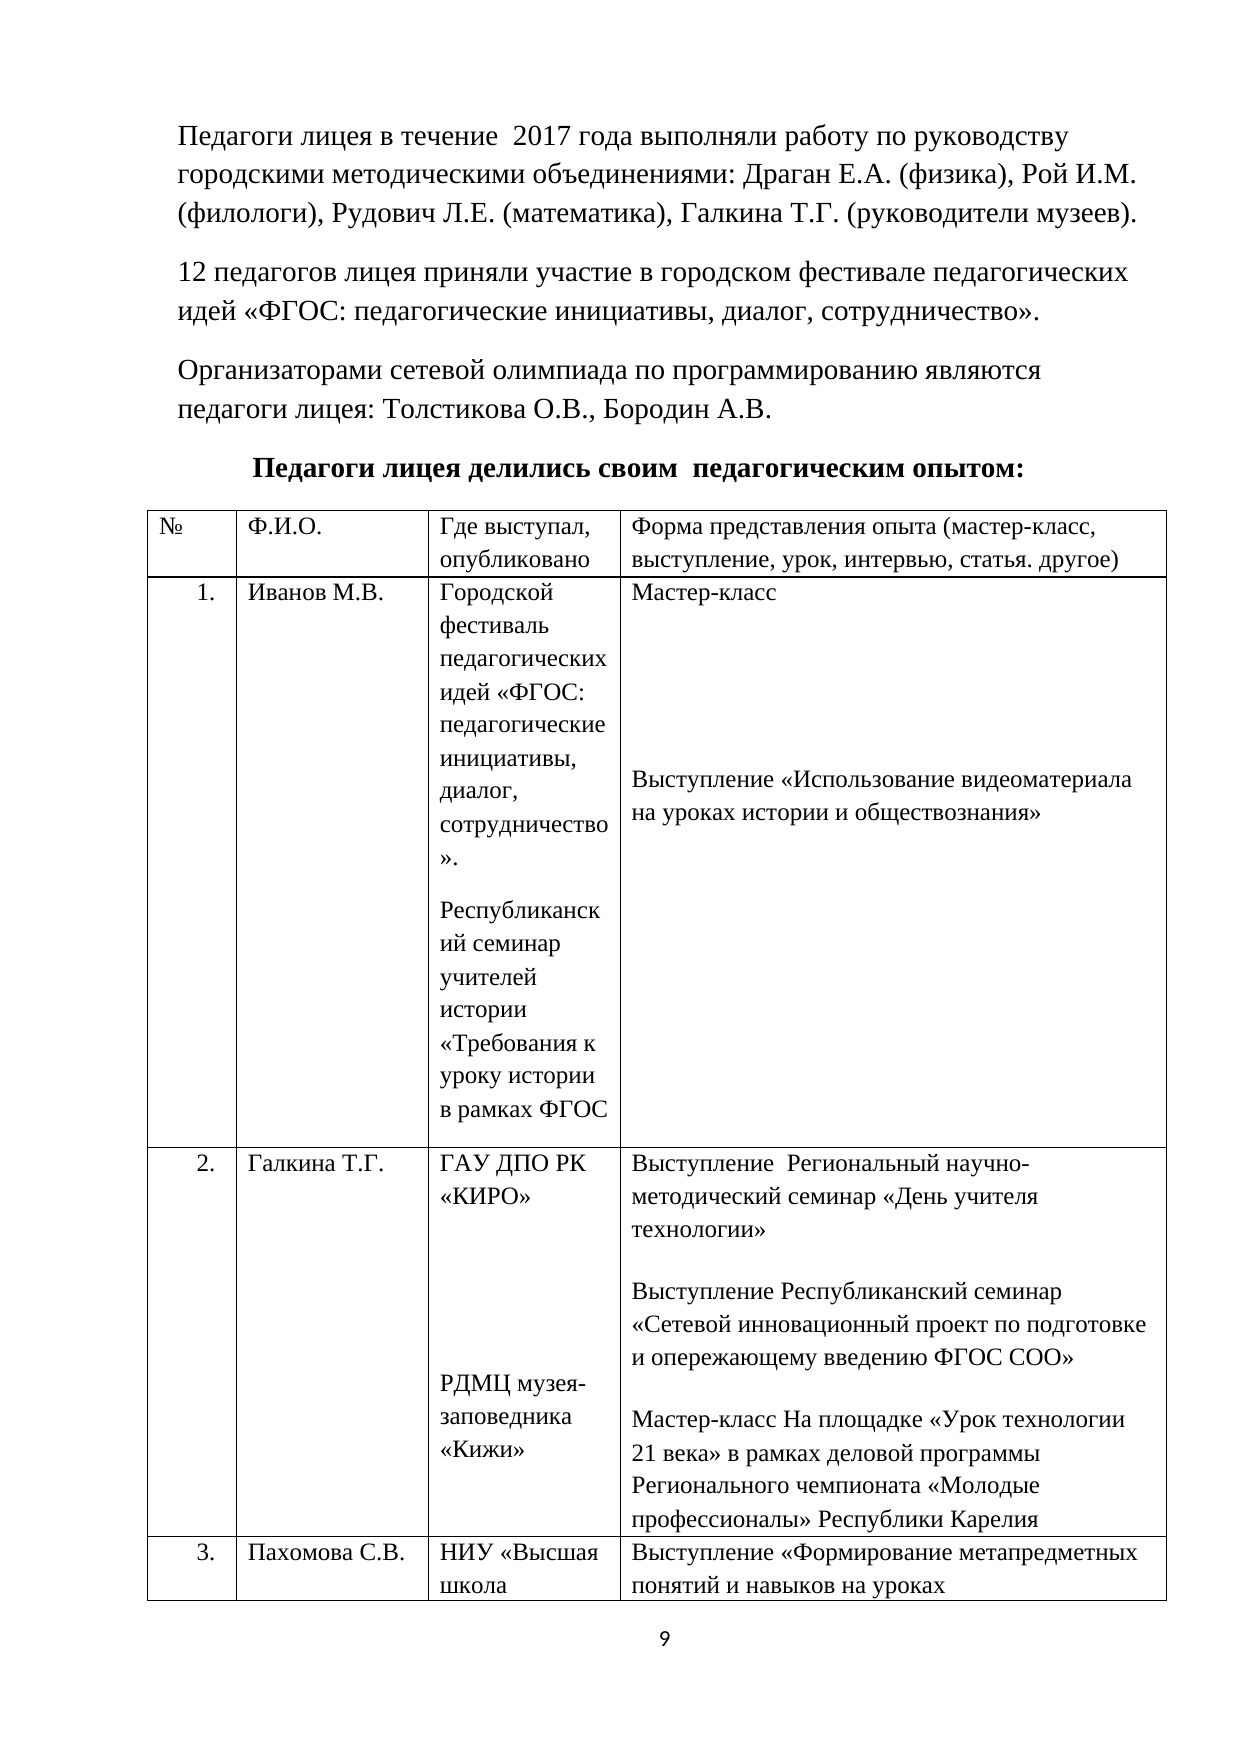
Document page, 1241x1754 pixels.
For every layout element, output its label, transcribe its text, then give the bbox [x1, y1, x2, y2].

table_cell Галкина Т.Г. [237, 1148, 428, 1536]
table_header Где выступал, опубликовано [429, 511, 620, 576]
list Педагоги лицея делились своим педагогическим опытом: [252, 450, 1152, 484]
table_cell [621, 1537, 1166, 1599]
table_cell ГАУ ДПО РК «КИРО» РДМЦ музея-заповедника «Кижи» [429, 1148, 620, 1536]
text Педагоги лицея в течение 2017 года выполняли работу по руководству городскими методическими объединениями: Драган Е.А. (физика), Рой И.М. (филологи), Рудович Л.Е. (математика), Галкина Т.Г. (руководители музеев). [177, 118, 1152, 229]
table_cell Выступление Региональный научно-методический семинар «День учителя технологии» Выступление Республиканский семинар «Сетевой инновационный проект по подготовке и опережающему введению ФГОС СОО» Мастер-класс На площадке «Урок технологии 21 века» в рамках деловой программы Регионального чемпионата «Молодые профессионалы» Республики Карелия [621, 1148, 1166, 1536]
table_cell Иванов М.В. [237, 578, 428, 1147]
text Организаторами сетевой олимпиада по программированию являются педагоги лицея: Толстикова О.В., Бородин А.В. [177, 352, 1152, 424]
table_header Ф.И.О. [237, 511, 428, 576]
table_cell Мастер-класс Выступление «Использование видеоматериала на уроках истории и обществознания» [621, 578, 1166, 1147]
table_cell [148, 1537, 236, 1599]
table_cell [148, 578, 236, 1147]
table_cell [429, 1537, 620, 1599]
table_cell Пахомова С.В. [237, 1537, 428, 1599]
table_cell Городской фестиваль педагогических идей «ФГОС: педагогические инициативы, диалог, сотрудничество». Республиканский семинар учителей истории «Требования к уроку истории в рамках ФГОС [429, 578, 620, 1147]
table_header № [148, 511, 236, 576]
table_cell [148, 1148, 236, 1536]
table_header Форма представления опыта (мастер-класс, выступление, урок, интервью, статья. другое) [621, 511, 1166, 576]
text 12 педагогов лицея приняли участие в городском фестивале педагогических идей «ФГОС: педагогические инициативы, диалог, сотрудничество». [177, 254, 1152, 327]
